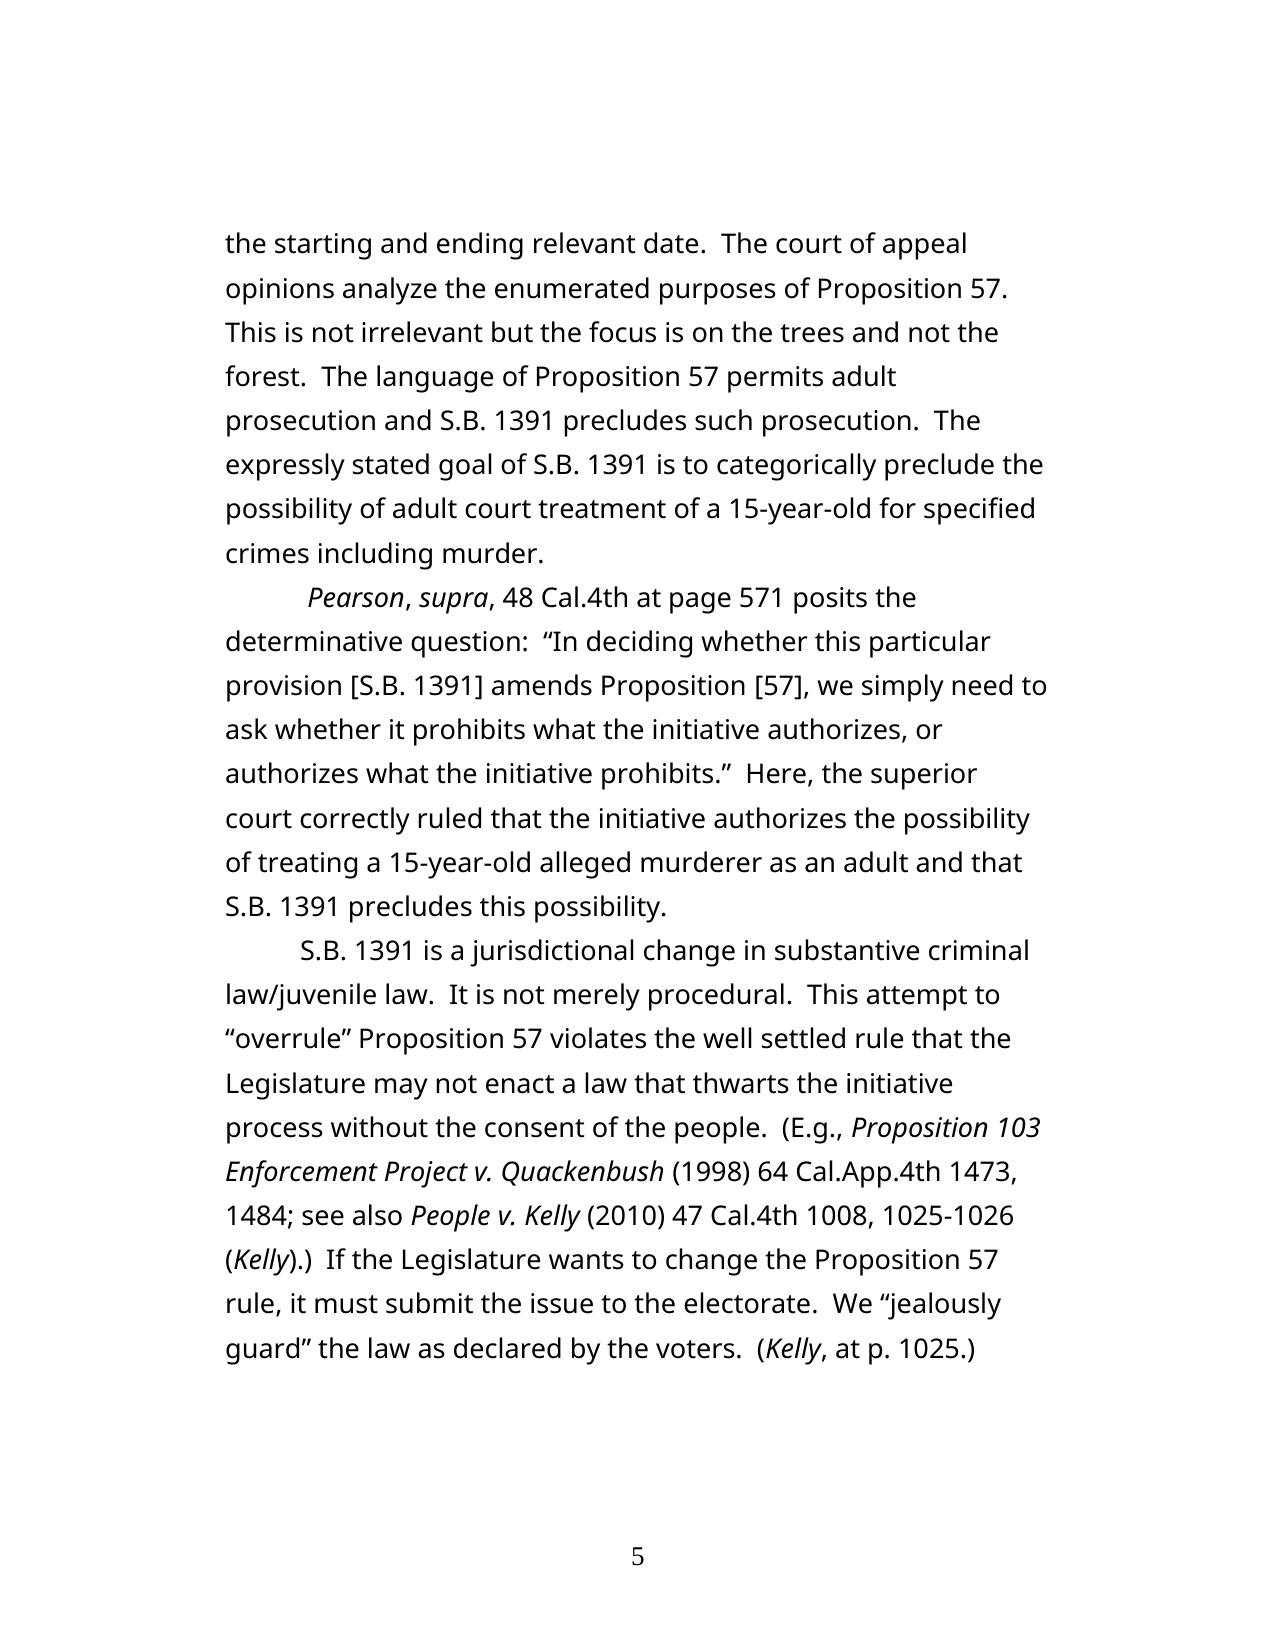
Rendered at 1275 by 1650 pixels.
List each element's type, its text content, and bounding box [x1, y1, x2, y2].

text S.B. 1391 is a jurisdictional change in substantive criminal law/juvenile law. It is not merely procedural. This attempt to “overrule” Proposition 57 violates the well settled rule that the Legislature may not enact a law that thwarts the initiative process without the consent of the people. (E.g., Proposition 103 Enforcement Project v. Quackenbush (1998) 64 Cal.App.4th 1473, 1484; see also People v. Kelly (2010) 47 Cal.4th 1008, 1025-1026 (Kelly).) If the Legislature wants to change the Proposition 57 rule, it must submit the issue to the electorate. We “jealously guard” the law as declared by the voters. (Kelly, at p. 1025.) [225, 932, 1050, 1366]
text Pearson, supra, 48 Cal.4th at page 571 posits the determinative question: “In deciding whether this particular provision [S.B. 1391] amends Proposition [57], we simply need to ask whether it prohibits what the initiative authorizes, or authorizes what the initiative prohibits.” Here, the superior court correctly ruled that the initiative authorizes the possibility of treating a 15-year-old alleged murderer as an adult and that S.B. 1391 precludes this possibility. [225, 578, 1050, 924]
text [225, 225, 1050, 571]
